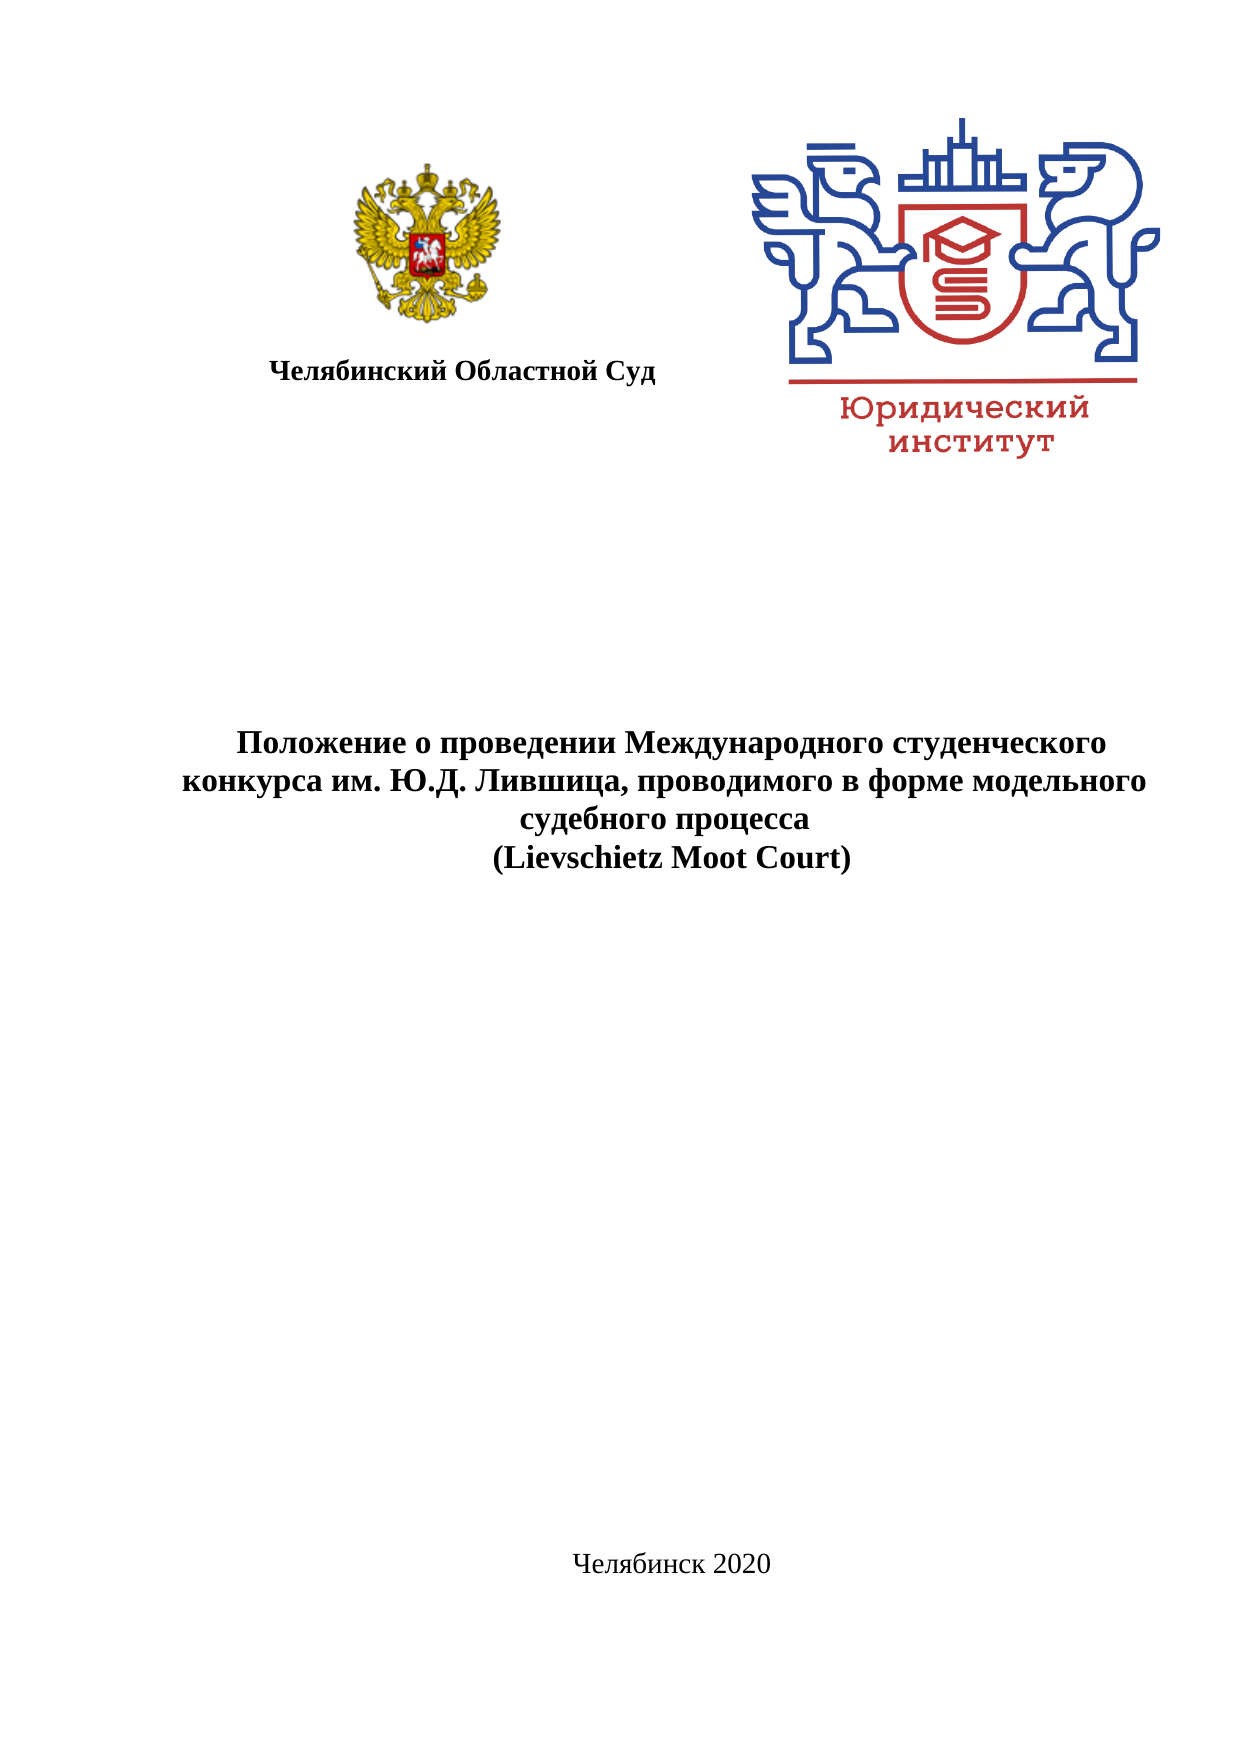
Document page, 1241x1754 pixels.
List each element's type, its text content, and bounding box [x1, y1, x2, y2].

text Челябинск 2020 [177, 1546, 1152, 1579]
text (Lievschietz Moot Court) [177, 837, 1152, 875]
picture [351, 153, 504, 336]
text Положение о проведении Международного студенческого конкурса им. Ю.Д. Лившица, проводимого в форме модельного судебного процесса [177, 722, 1152, 837]
picture [751, 118, 1161, 459]
text Челябинский Областной Суд [177, 353, 751, 386]
